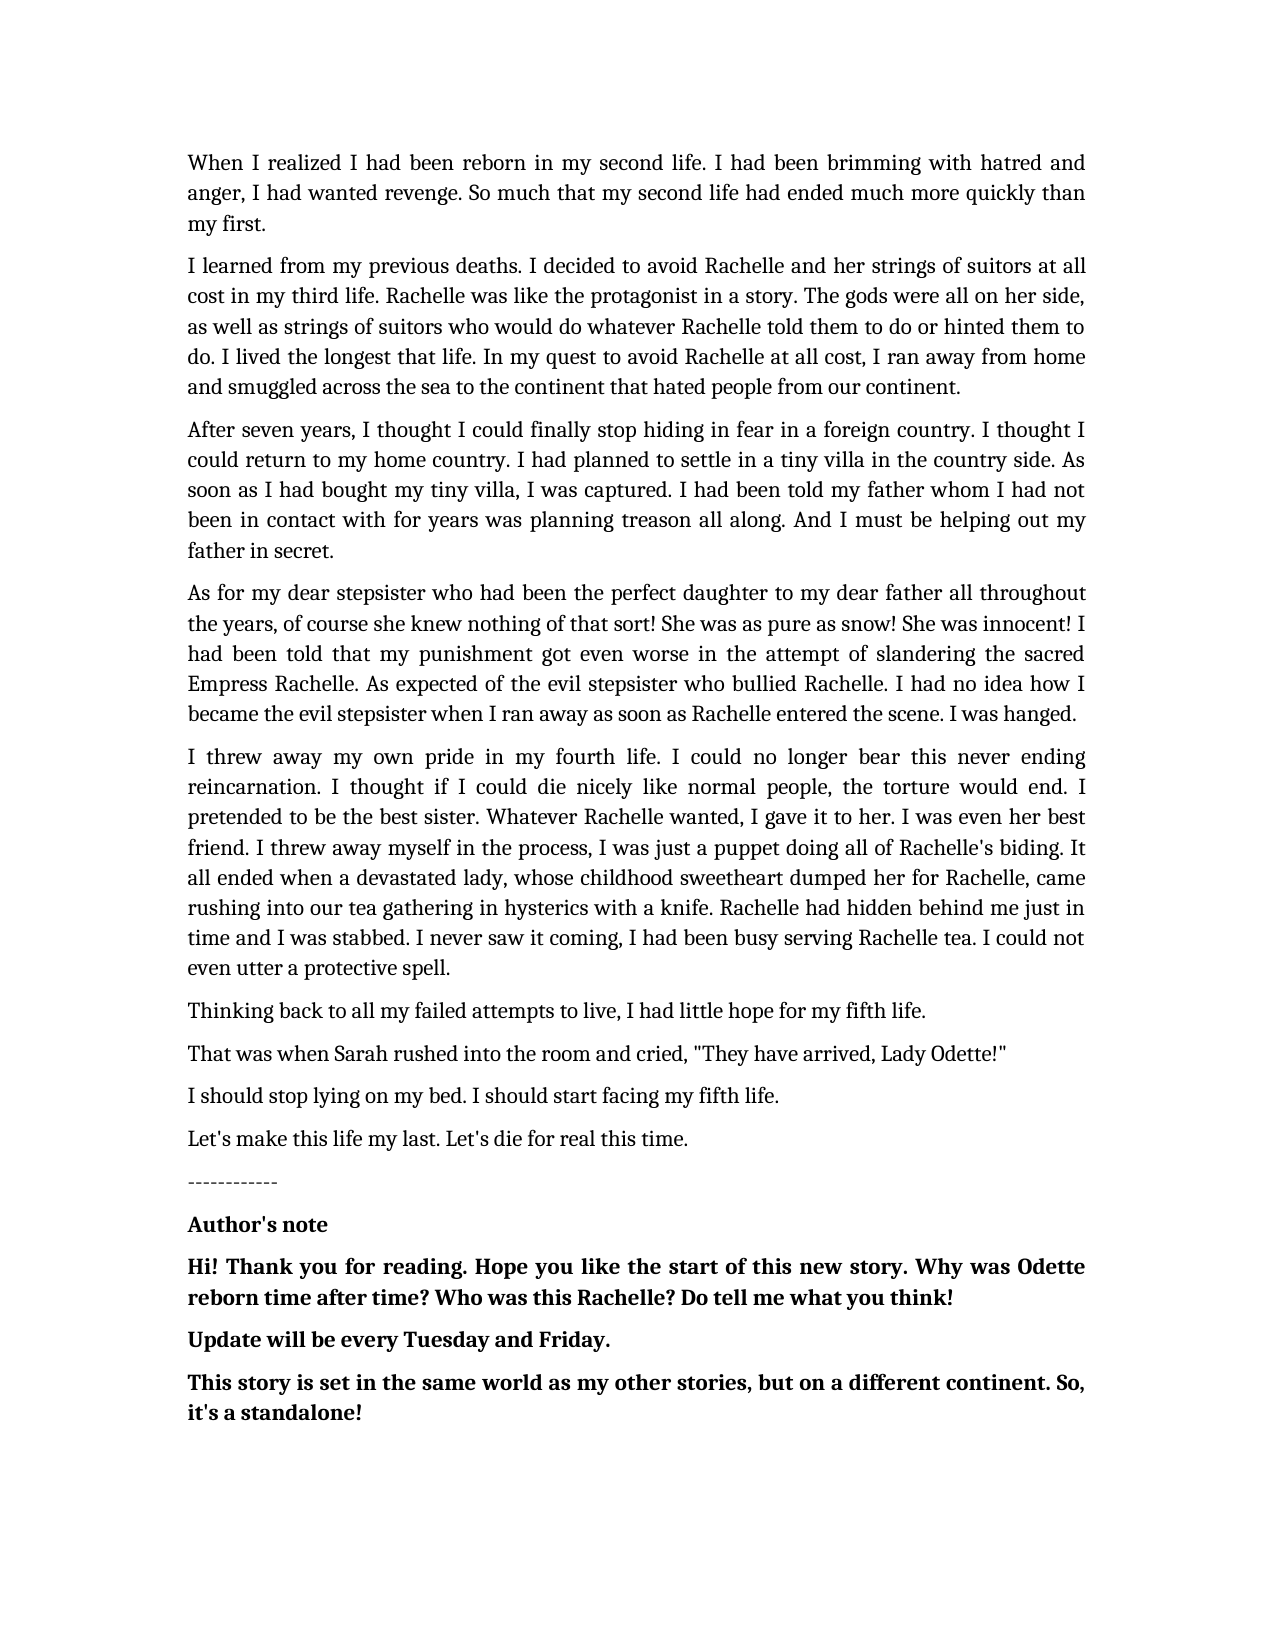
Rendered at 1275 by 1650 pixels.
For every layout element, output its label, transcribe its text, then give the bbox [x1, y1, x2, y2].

text Hi! Thank you for reading. Hope you like the start of this new story. Why was Odette reborn time after time? Who was this Rachelle? Do tell me what you think! [187, 1254, 1087, 1311]
text I learned from my previous deaths. I decided to avoid Rachelle and her strings of suitors at all cost in my third life. Rachelle was like the protagonist in a story. The gods were all on her side, as well as strings of suitors who would do whatever Rachelle told them to do or hinted them to do. I lived the longest that life. In my quest to avoid Rachelle at all cost, I ran away from home and smuggled across the sea to the continent that hated people from our continent. [187, 253, 1087, 400]
text ------------ [187, 1169, 1087, 1195]
text Update will be every Tuesday and Friday. [187, 1327, 1087, 1353]
text Thinking back to all my failed attempts to live, I had little hope for my fifth life. [187, 998, 1087, 1024]
text As for my dear stepsister who had been the perfect daughter to my dear father all throughout the years, of course she knew nothing of that sort! She was as pure as snow! She was innocent! I had been told that my punishment got even worse in the attempt of slandering the sacred Empress Rachelle. As expected of the evil stepsister who bullied Rachelle. I had no idea how I became the evil stepsister when I ran away as soon as Rachelle entered the scene. I was hanged. [187, 580, 1087, 727]
text Author's note [187, 1211, 1087, 1238]
text I should stop lying on my bed. I should start facing my fifth life. [187, 1083, 1087, 1110]
text That was when Sarah rushed into the room and cried, "They have arrived, Lady Odette!" [187, 1041, 1087, 1067]
text I threw away my own pride in my fourth life. I could no longer bear this never ending reincarnation. I thought if I could die nicely like normal people, the torture would end. I pretended to be the best sister. Whatever Rachelle wanted, I gave it to her. I was even her best friend. I threw away myself in the process, I was just a puppet doing all of Rachelle's biding. It all ended when a devastated lady, whose childhood sweetheart dumped her for Rachelle, came rushing into our tea gathering in hysterics with a knife. Rachelle had hidden behind me just in time and I was stabbed. I never saw it coming, I had been busy serving Rachelle tea. I could not even utter a protective spell. [187, 744, 1087, 982]
text After seven years, I thought I could finally stop hiding in fear in a foreign country. I thought I could return to my home country. I had planned to settle in a tiny villa in the country side. As soon as I had bought my tiny villa, I was captured. I had been told my father whom I had not been in contact with for years was planning treason all along. And I must be helping out my father in secret. [187, 417, 1087, 564]
text This story is set in the same world as my other stories, but on a different continent. So, it's a standalone! [187, 1370, 1087, 1426]
text Let's make this life my last. Let's die for real this time. [187, 1126, 1087, 1152]
text When I realized I had been reborn in my second life. I had been brimming with hatred and anger, I had wanted revenge. So much that my second life had ended much more quickly than my first. [187, 150, 1087, 237]
